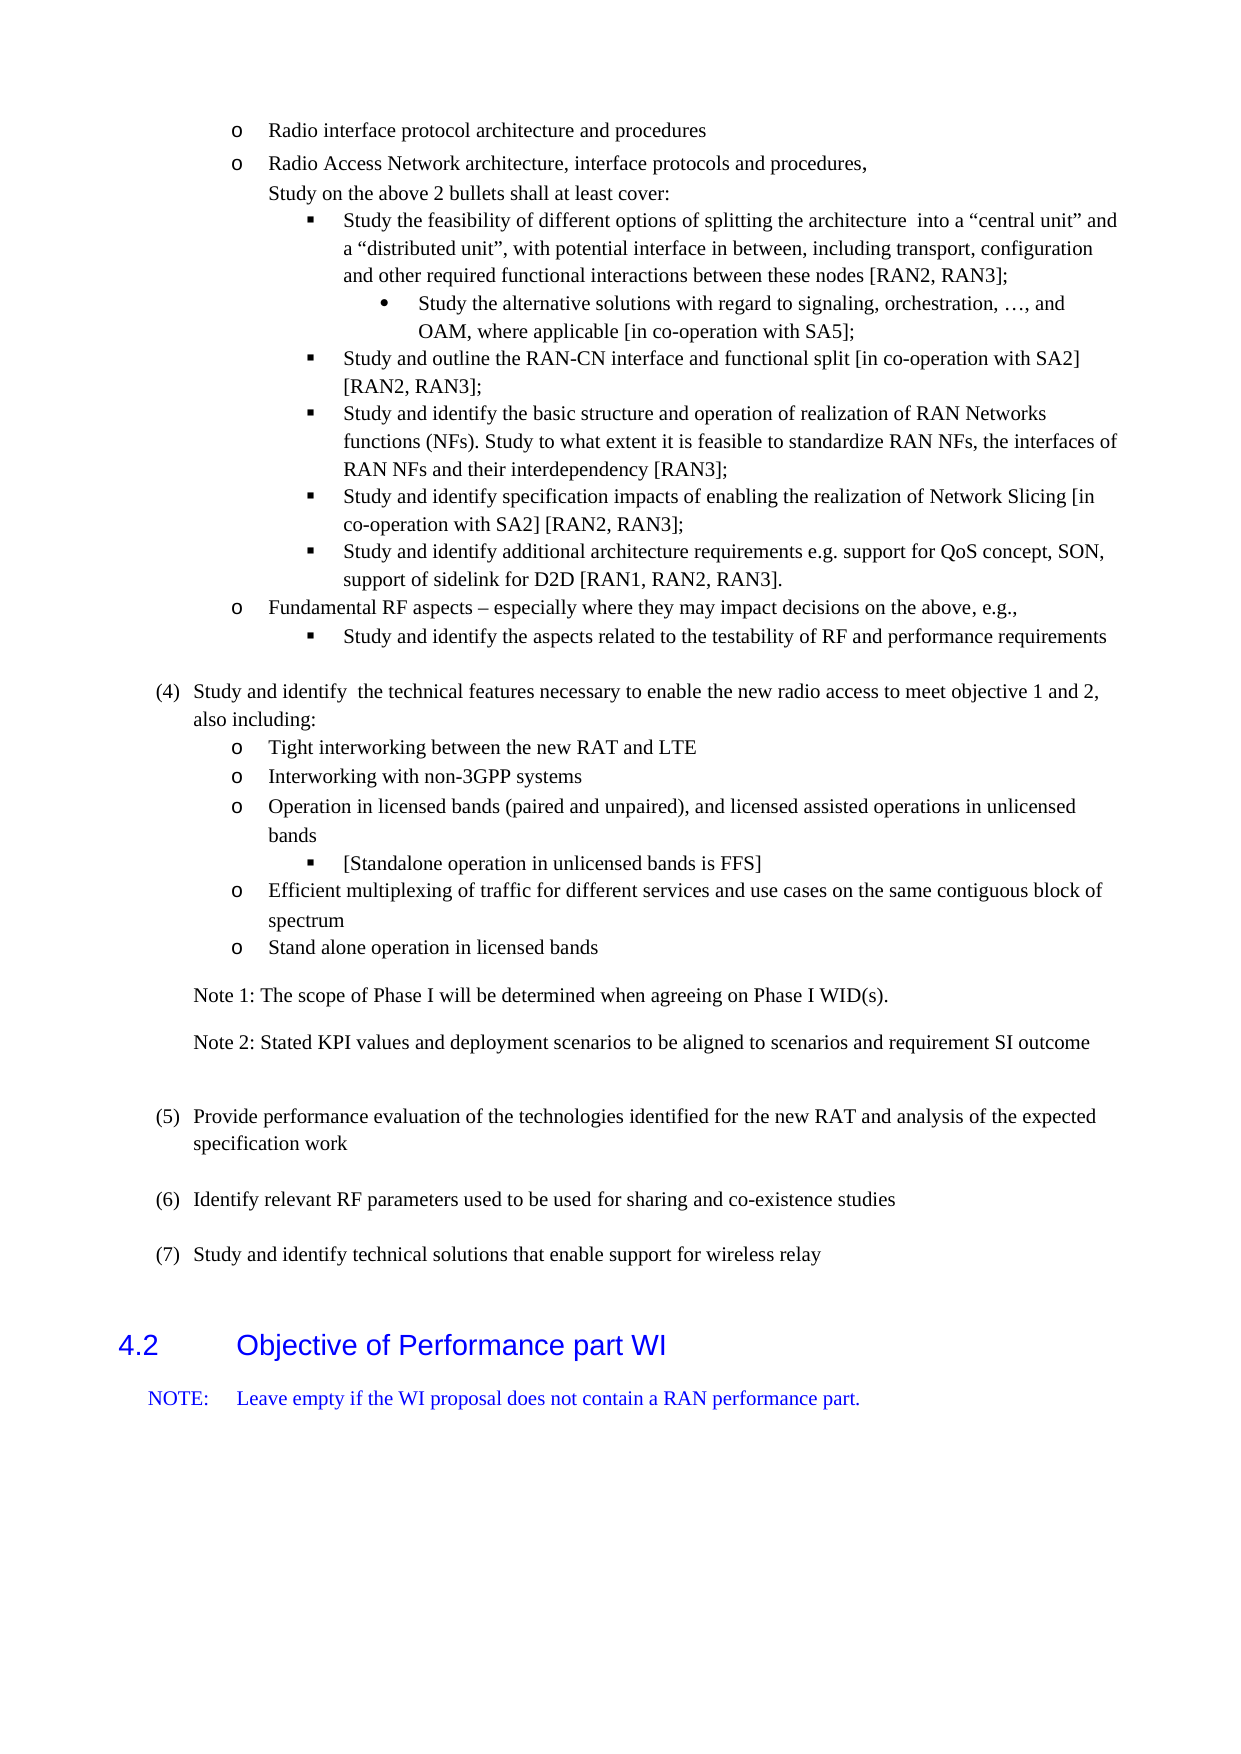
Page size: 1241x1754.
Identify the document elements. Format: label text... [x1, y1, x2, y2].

list Study and outline the RAN-CN interface and functional split [in co-operation with SA2] [RAN2, RAN3]; [306, 346, 1122, 398]
list Provide performance evaluation of the technologies identified for the new RAT and analysis of the expected specification work [156, 1104, 1122, 1155]
list Radio Access Network architecture, interface protocols and procedures, [231, 148, 1122, 176]
list Study and identify the aspects related to the testability of RF and performance requirements [306, 624, 1122, 648]
text NOTE: Leave empty if the WI proposal does not contain a RAN performance part. [148, 1386, 1122, 1409]
list Radio interface protocol architecture and procedures [231, 118, 1122, 144]
list Operation in licensed bands (paired and unpaired), and licensed assisted operations in unlicensed bands [231, 794, 1122, 847]
list Study the feasibility of different options of splitting the architecture into a “central unit” and a “distributed unit”, with potential interface in between, including transport, configuration and other required functional interactions between these nodes [RAN2, RAN3]; [306, 208, 1122, 287]
list [Standalone operation in unlicensed bands is FFS] [306, 851, 1122, 875]
subtitle 4.2 Objective of Performance part WI [118, 1328, 1122, 1362]
list Study and identify technical solutions that enable support for wireless relay [156, 1242, 1122, 1266]
list Study and identify additional architecture requirements e.g. support for QoS concept, SON, support of sidelink for D2D [RAN1, RAN2, RAN3]. [306, 539, 1122, 591]
list Study and identify specification impacts of enabling the realization of Network Slicing [in co-operation with SA2] [RAN2, RAN3]; [306, 484, 1122, 536]
list Study and identify the technical features necessary to enable the new radio access to meet objective 1 and 2, also including: [156, 679, 1122, 731]
text Note 1: The scope of Phase I will be determined when agreeing on Phase I WID(s). [118, 983, 1122, 1007]
list Study the alternative solutions with regard to signaling, orchestration, …, and OAM, where applicable [in co-operation with SA5]; [381, 291, 1122, 343]
list Stand alone operation in licensed bands [231, 935, 1122, 961]
list Study on the above 2 bullets shall at least cover: [231, 181, 1122, 204]
list Study and identify the basic structure and operation of realization of RAN Networks functions (NFs). Study to what extent it is feasible to standardize RAN NFs, the interfaces of RAN NFs and their interdependency [RAN3]; [306, 401, 1122, 481]
list Fundamental RF aspects – especially where they may impact decisions on the above, e.g., [231, 594, 1122, 620]
list Identify relevant RF parameters used to be used for sharing and co-existence studies [156, 1187, 1122, 1211]
list Efficient multiplexing of traffic for different services and use cases on the same contiguous block of spectrum [231, 878, 1122, 932]
list Interworking with non-3GPP systems [231, 764, 1122, 790]
text Note 2: Stated KPI values and deployment scenarios to be aligned to scenarios and requirement SI outcome [118, 1030, 1122, 1054]
list Tight interworking between the new RAT and LTE [231, 734, 1122, 760]
